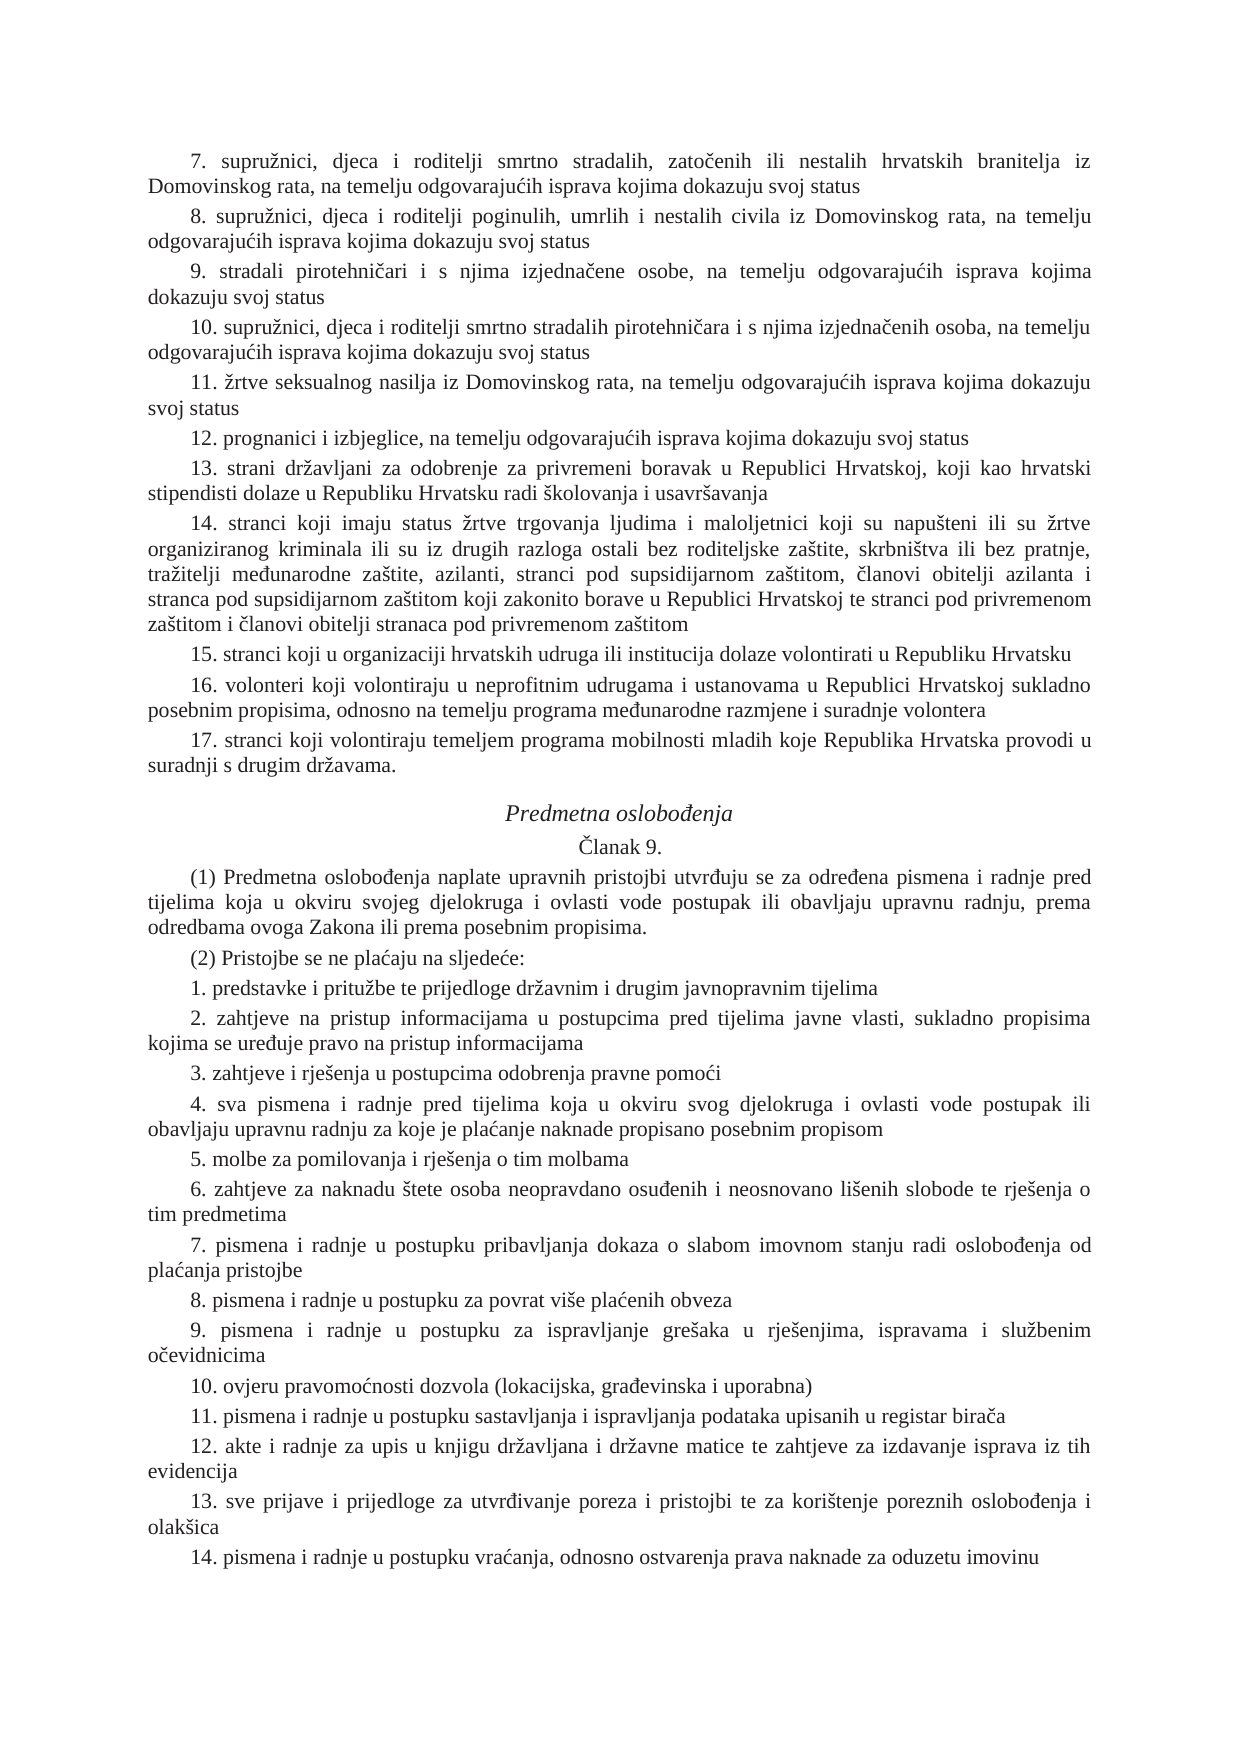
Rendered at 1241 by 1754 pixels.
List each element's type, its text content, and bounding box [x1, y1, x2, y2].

text 8. supružnici, djeca i roditelji poginulih, umrlih i nestalih civila iz Domovinskog rata, na temelju odgovarajućih isprava kojima dokazuju svoj status [148, 203, 1093, 253]
text 7. pismena i radnje u postupku pribavljanja dokaza o slabom imovnom stanju radi oslobođenja od plaćanja pristojbe [148, 1232, 1093, 1282]
text 14. pismena i radnje u postupku vraćanja, odnosno ostvarenja prava naknade za oduzetu imovinu [148, 1544, 1093, 1569]
text 12. akte i radnje za upis u knjigu državljana i državne matice te zahtjeve za izdavanje isprava iz tih evidencija [148, 1433, 1093, 1483]
text Članak 9. [148, 834, 1093, 859]
text 6. zahtjeve za naknadu štete osoba neopravdano osuđenih i neosnovano lišenih slobode te rješenja o tim predmetima [148, 1176, 1093, 1227]
text 10. ovjeru pravomoćnosti dozvola (lokacijska, građevinska i uporabna) [148, 1373, 1093, 1398]
text 11. žrtve seksualnog nasilja iz Domovinskog rata, na temelju odgovarajućih isprava kojima dokazuju svoj status [148, 369, 1093, 420]
text 4. sva pismena i radnje pred tijelima koja u okviru svog djelokruga i ovlasti vode postupak ili obavljaju upravnu radnju za koje je plaćanje naknade propisano posebnim propisom [148, 1091, 1093, 1141]
text 9. stradali pirotehničari i s njima izjednačene osobe, na temelju odgovarajućih isprava kojima dokazuju svoj status [148, 258, 1093, 309]
text 10. supružnici, djeca i roditelji smrtno stradalih pirotehničara i s njima izjednačenih osoba, na temelju odgovarajućih isprava kojima dokazuju svoj status [148, 314, 1093, 364]
text 1. predstavke i pritužbe te prijedloge državnim i drugim javnopravnim tijelima [148, 975, 1093, 1000]
text 8. pismena i radnje u postupku za povrat više plaćenih obveza [148, 1287, 1093, 1312]
text Predmetna oslobođenja [148, 799, 1093, 826]
text (1) Predmetna oslobođenja naplate upravnih pristojbi utvrđuju se za određena pismena i radnje pred tijelima koja u okviru svojeg djelokruga i ovlasti vode postupak ili obavljaju upravnu radnju, prema odredbama ovoga Zakona ili prema posebnim propisima. [148, 864, 1093, 939]
text (2) Pristojbe se ne plaćaju na sljedeće: [148, 944, 1093, 970]
text 13. sve prijave i prijedloge za utvrđivanje poreza i pristojbi te za korištenje poreznih oslobođenja i olakšica [148, 1488, 1093, 1539]
text 16. volonteri koji volontiraju u neprofitnim udrugama i ustanovama u Republici Hrvatskoj sukladno posebnim propisima, odnosno na temelju programa međunarodne razmjene i suradnje volontera [148, 672, 1093, 722]
text 14. stranci koji imaju status žrtve trgovanja ljudima i maloljetnici koji su napušteni ili su žrtve organiziranog kriminala ili su iz drugih razloga ostali bez roditeljske zaštite, skrbništva ili bez pratnje, tražitelji međunarodne zaštite, azilanti, stranci pod supsidijarnom zaštitom, članovi obitelji azilanta i stranca pod supsidijarnom zaštitom koji zakonito borave u Republici Hrvatskoj te stranci pod privremenom zaštitom i članovi obitelji stranaca pod privremenom zaštitom [148, 510, 1093, 636]
text 5. molbe za pomilovanja i rješenja o tim molbama [148, 1146, 1093, 1171]
text 12. prognanici i izbjeglice, na temelju odgovarajućih isprava kojima dokazuju svoj status [148, 425, 1093, 450]
text 9. pismena i radnje u postupku za ispravljanje grešaka u rješenjima, ispravama i službenim očevidnicima [148, 1317, 1093, 1368]
text 13. strani državljani za odobrenje za privremeni boravak u Republici Hrvatskoj, koji kao hrvatski stipendisti dolaze u Republiku Hrvatsku radi školovanja i usavršavanja [148, 455, 1093, 505]
text 15. stranci koji u organizaciji hrvatskih udruga ili institucija dolaze volontirati u Republiku Hrvatsku [148, 641, 1093, 667]
text 2. zahtjeve na pristup informacijama u postupcima pred tijelima javne vlasti, sukladno propisima kojima se uređuje pravo na pristup informacijama [148, 1005, 1093, 1055]
text 7. supružnici, djeca i roditelji smrtno stradalih, zatočenih ili nestalih hrvatskih branitelja iz Domovinskog rata, na temelju odgovarajućih isprava kojima dokazuju svoj status [148, 148, 1093, 198]
text 3. zahtjeve i rješenja u postupcima odobrenja pravne pomoći [148, 1060, 1093, 1086]
text 11. pismena i radnje u postupku sastavljanja i ispravljanja podataka upisanih u registar birača [148, 1403, 1093, 1428]
text 17. stranci koji volontiraju temeljem programa mobilnosti mladih koje Republika Hrvatska provodi u suradnji s drugim državama. [148, 727, 1093, 777]
